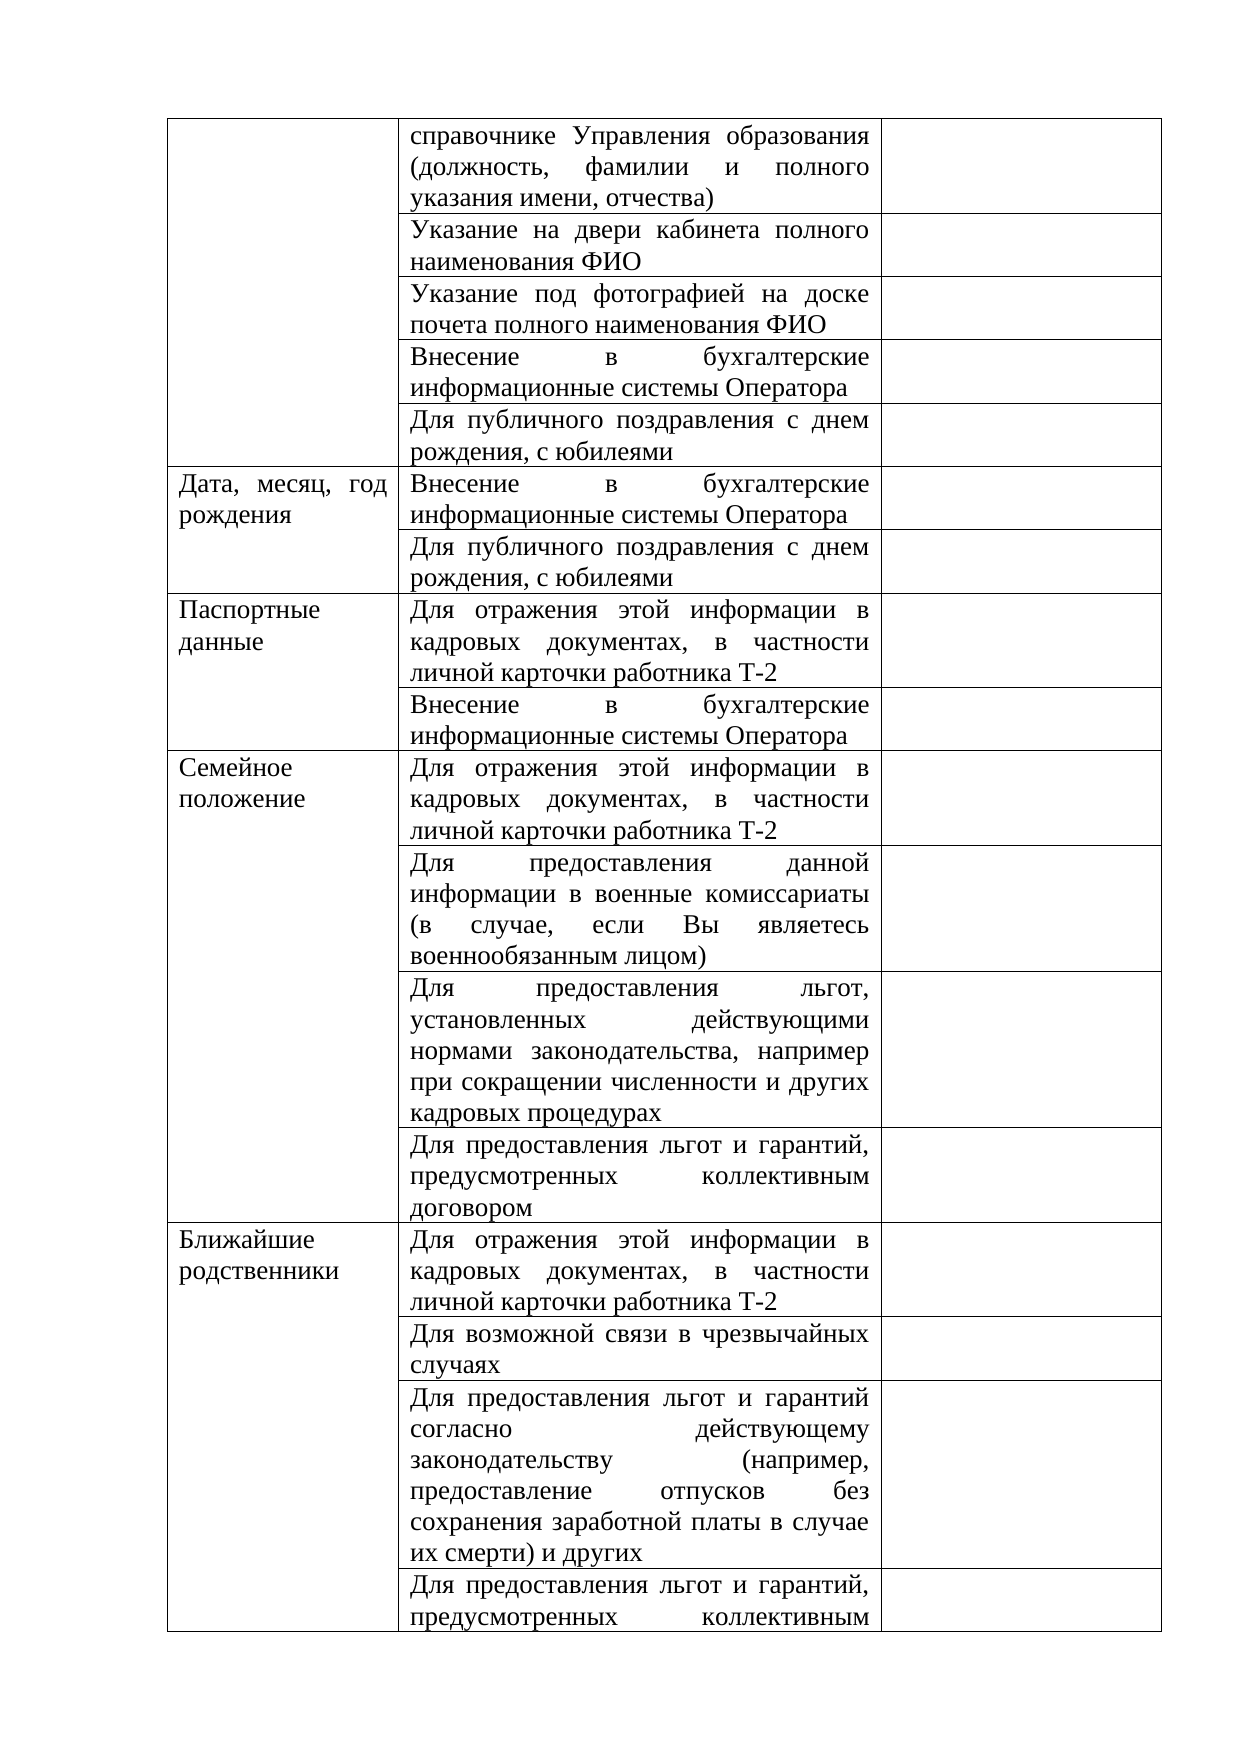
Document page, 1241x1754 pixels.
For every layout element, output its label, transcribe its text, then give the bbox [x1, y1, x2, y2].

table_cell Ближайшие родственники [168, 1223, 398, 1631]
table_cell Для предоставления льгот, установленных действующими нормами законодательства, например при сокращении численности и других кадровых процедурах [399, 972, 881, 1127]
table_cell [882, 1381, 1161, 1567]
table_cell Для отражения этой информации в кадровых документах, в частности личной карточки работника Т-2 [399, 751, 881, 845]
table_cell [882, 404, 1161, 466]
table_cell [882, 594, 1161, 687]
table_cell [882, 1223, 1161, 1316]
table_cell [882, 467, 1161, 529]
table_cell Для предоставления данной информации в военные комиссариаты (в случае, если Вы являетесь военнообязанным лицом) [399, 846, 881, 971]
table_cell [882, 972, 1161, 1127]
table_cell Внесение в бухгалтерские информационные системы Оператора [399, 467, 881, 529]
table_cell Для возможной связи в чрезвычайных случаях [399, 1317, 881, 1379]
table_cell [882, 1317, 1161, 1379]
table_cell [882, 530, 1161, 593]
table_cell Паспортные данные [168, 594, 398, 750]
table_cell Для публичного поздравления с днем рождения, с юбилеями [399, 404, 881, 466]
table_cell Для отражения этой информации в кадровых документах, в частности личной карточки работника Т-2 [399, 1223, 881, 1316]
table_cell [882, 119, 1161, 213]
table_cell [882, 1569, 1161, 1631]
table_cell [882, 688, 1161, 750]
table_cell Указание под фотографией на доске почета полного наименования ФИО [399, 277, 881, 339]
table_cell Для предоставления льгот и гарантий согласно действующему законодательству (например, предоставление отпусков без сохранения заработной платы в случае их смерти) и других [399, 1381, 881, 1567]
table_cell Для публичного поздравления с днем рождения, с юбилеями [399, 530, 881, 593]
table_cell [882, 277, 1161, 339]
table_cell Внесение в бухгалтерские информационные системы Оператора [399, 688, 881, 750]
table_cell [882, 1128, 1161, 1222]
table_cell Семейное положение [168, 751, 398, 1222]
table_cell [882, 214, 1161, 276]
table_cell [882, 751, 1161, 845]
table_cell Внесение в бухгалтерские информационные системы Оператора [399, 340, 881, 403]
table_cell [882, 846, 1161, 971]
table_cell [399, 119, 881, 213]
table_cell Указание на двери кабинета полного наименования ФИО [399, 214, 881, 276]
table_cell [399, 1569, 881, 1631]
table_cell [882, 340, 1161, 403]
table_cell Для предоставления льгот и гарантий, предусмотренных коллективным договором [399, 1128, 881, 1222]
table_cell Для отражения этой информации в кадровых документах, в частности личной карточки работника Т-2 [399, 594, 881, 687]
table_cell Дата, месяц, год рождения [168, 467, 398, 593]
